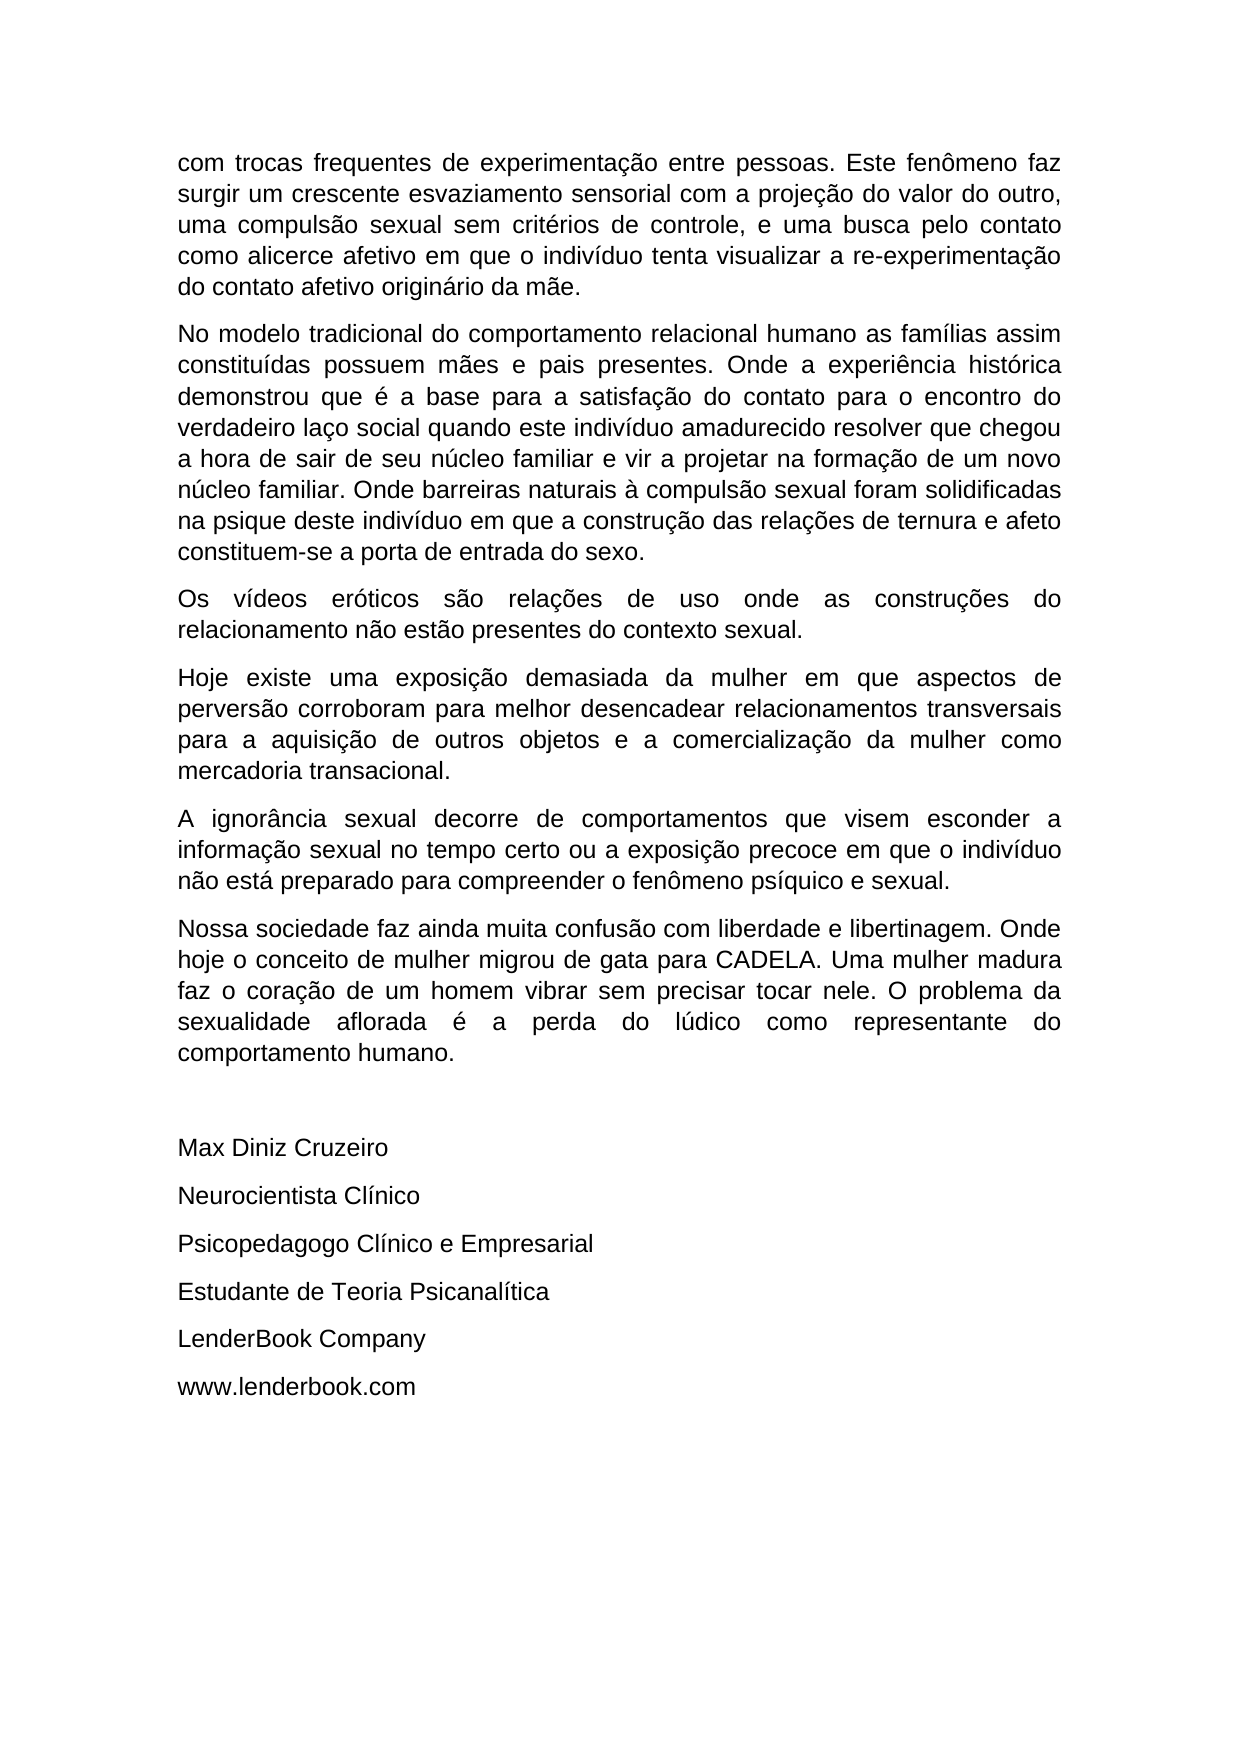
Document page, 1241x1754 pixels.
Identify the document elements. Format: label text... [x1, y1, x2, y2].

text No modelo tradicional do comportamento relacional humano as famílias assim constituídas possuem mães e pais presentes. Onde a experiência histórica demonstrou que é a base para a satisfação do contato para o encontro do verdadeiro laço social quando este indivíduo amadurecido resolver que chegou a hora de sair de seu núcleo familiar e vir a projetar na formação de um novo núcleo familiar. Onde barreiras naturais à compulsão sexual foram solidificadas na psique deste indivíduo em que a construção das relações de ternura e afeto constituem-se a porta de entrada do sexo. [177, 319, 1063, 566]
text Hoje existe uma exposição demasiada da mulher em que aspectos de perversão corroboram para melhor desencadear relacionamentos transversais para a aquisição de outros objetos e a comercialização da mulher como mercadoria transacional. [177, 663, 1063, 785]
text www.lenderbook.com [177, 1372, 1063, 1401]
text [177, 148, 1063, 301]
text Psicopedagogo Clínico e Empresarial [177, 1229, 1063, 1258]
text Nossa sociedade faz ainda muita confusão com liberdade e libertinagem. Onde hoje o conceito de mulher migrou de gata para CADELA. Uma mulher madura faz o coração de um homem vibrar sem precisar tocar nele. O problema da sexualidade aflorada é a perda do lúdico como representante do comportamento humano. [177, 914, 1063, 1067]
text Neurocientista Clínico [177, 1181, 1063, 1210]
text A ignorância sexual decorre de comportamentos que visem esconder a informação sexual no tempo certo ou a exposição precoce em que o indivíduo não está preparado para compreender o fenômeno psíquico e sexual. [177, 804, 1063, 895]
text Estudante de Teoria Psicanalítica [177, 1277, 1063, 1305]
text LenderBook Company [177, 1324, 1063, 1353]
text Max Diniz Cruzeiro [177, 1133, 1063, 1162]
text Os vídeos eróticos são relações de uso onde as construções do relacionamento não estão presentes do contexto sexual. [177, 584, 1063, 644]
